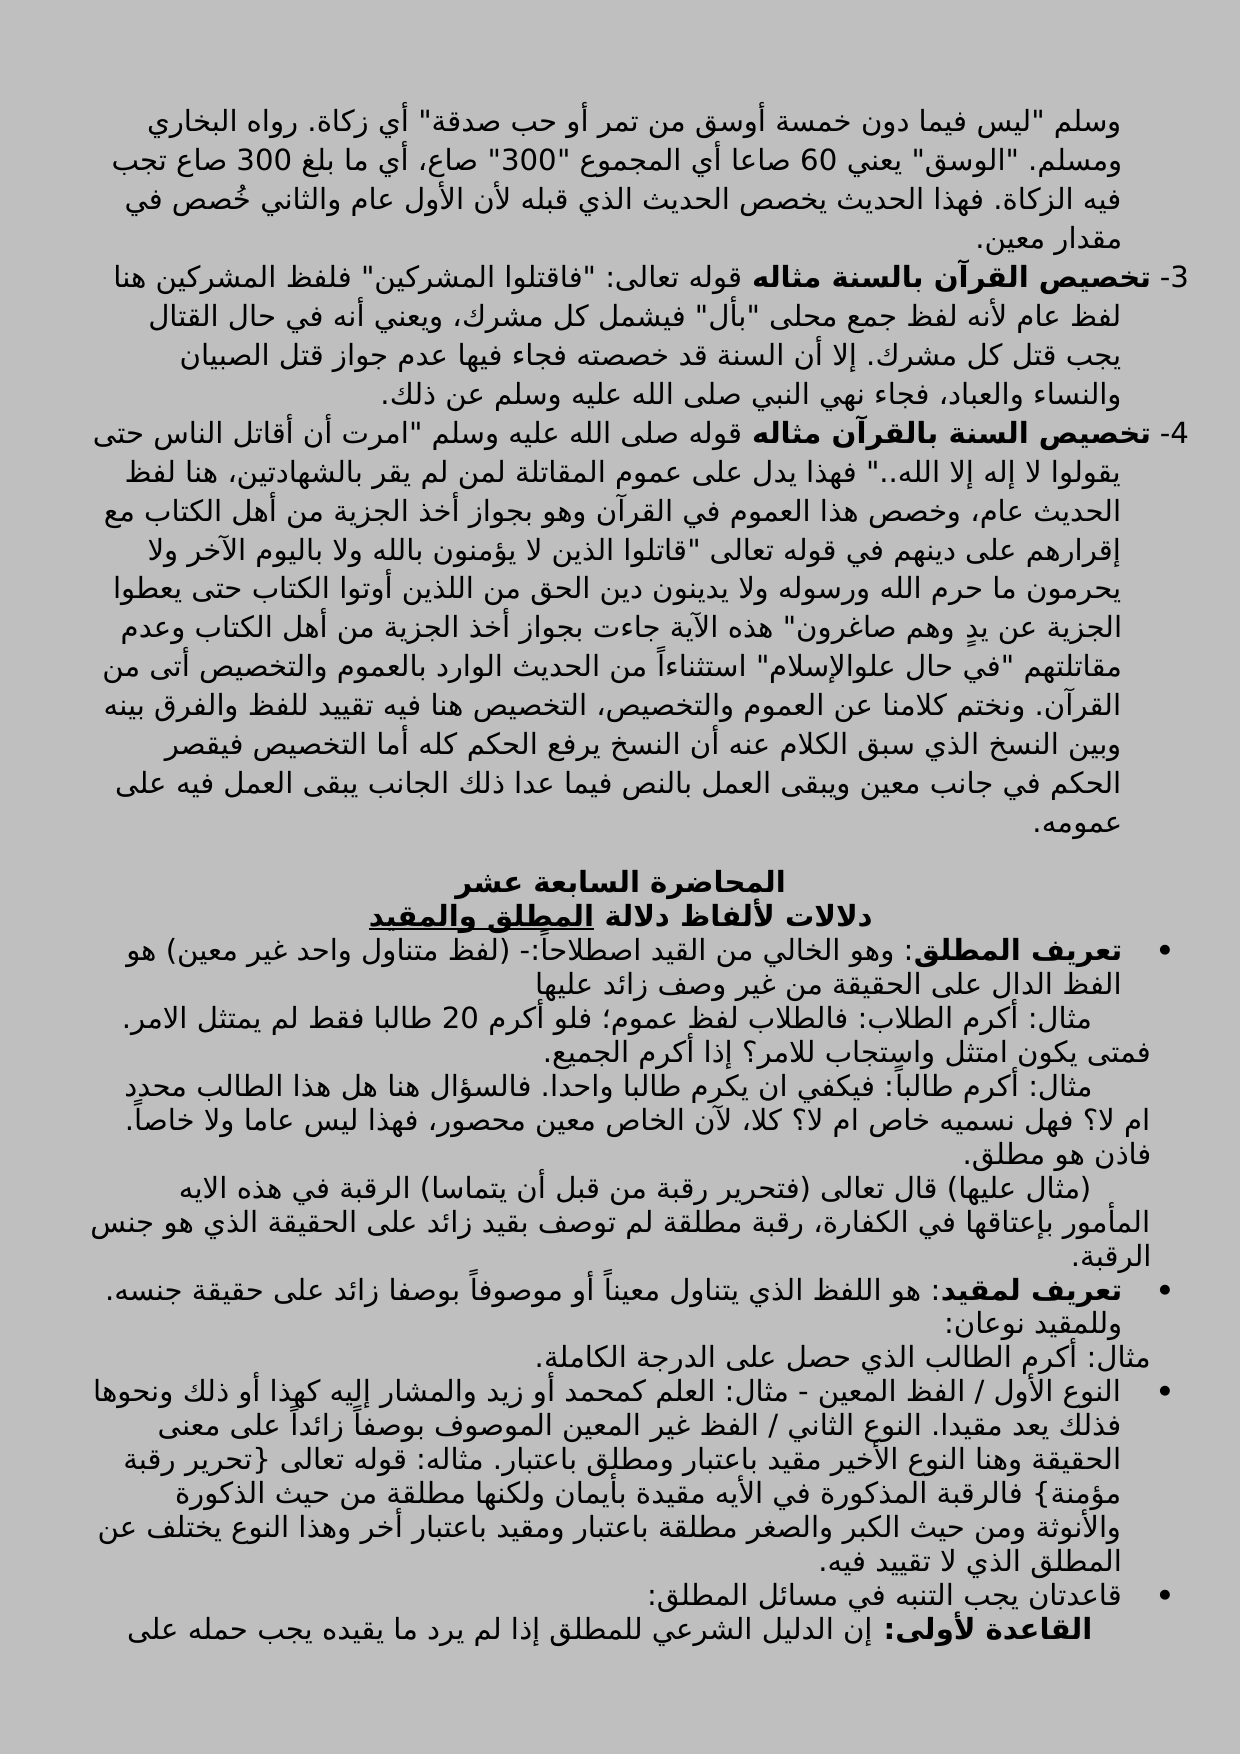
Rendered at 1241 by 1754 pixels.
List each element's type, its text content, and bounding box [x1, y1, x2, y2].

list النوع الأول / الفظ المعين - مثال: العلم كمحمد أو زيد والمشار إليه كهذا أو ذلك ونحوها فذلك يعد مقيدا. النوع الثاني / الفظ غير المعين الموصوف بوصفاً زائداً على معنى الحقيقة وهنا النوع الأخير مقيد باعتبار ومطلق باعتبار. مثاله: قوله تعالى {تحرير رقبة مؤمنة} فالرقبة المذكورة في الأيه مقيدة بأيمان ولكنها مطلقة من حيث الذكورة والأنوثة ومن حيث الكبر والصغر مطلقة باعتبار ومقيد باعتبار أخر وهذا النوع يختلف عن المطلق الذي لا تقييد فيه. [89, 1375, 1160, 1578]
list تعريف المطلق: وهو الخالي من القيد اصطلاحاً:- (لفظ متناول واحد غير معين) هو الفظ الدال على الحقيقة من غير وصف زائد عليها [89, 933, 1160, 1001]
text مثال: أكرم الطالب الذي حصل على الدرجة الكاملة. [89, 1341, 1152, 1375]
list تعريف لمقيد: هو اللفظ الذي يتناول معيناً أو موصوفاً بوصفا زائد على حقيقة جنسه. وللمقيد نوعان: [89, 1273, 1160, 1341]
text المحاضرة السابعة عشر [89, 865, 1153, 899]
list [89, 104, 1160, 255]
text (مثال عليها) قال تعالى (فتحرير رقبة من قبل أن يتماسا) الرقبة في هذه الايه المأمور بإعتاقها في الكفارة، رقبة مطلقة لم توصف بقيد زائد على الحقيقة الذي هو جنس الرقبة. [89, 1171, 1152, 1273]
list تخصيص السنة بالقرآن مثاله قوله صلى الله عليه وسلم "امرت أن أقاتل الناس حتى يقولوا لا إله إلا الله.." فهذا يدل على عموم المقاتلة لمن لم يقر بالشهادتين، هنا لفظ الحديث عام، وخصص هذا العموم في القرآن وهو بجواز أخذ الجزية من أهل الكتاب مع إقرارهم على دينهم في قوله تعالى "قاتلوا الذين لا يؤمنون بالله ولا باليوم الآخر ولا يحرمون ما حرم الله ورسوله ولا يدينون دين الحق من اللذين أوتوا الكتاب حتى يعطوا الجزية عن يدٍ وهم صاغرون" هذه الآية جاءت بجواز أخذ الجزية من أهل الكتاب وعدم مقاتلتهم "في حال علوالإسلام" استثناءاً من الحديث الوارد بالعموم والتخصيص أتى من القرآن. ونختم كلامنا عن العموم والتخصيص، التخصيص هنا فيه تقييد للفظ والفرق بينه وبين النسخ الذي سبق الكلام عنه أن النسخ يرفع الحكم كله أما التخصيص فيقصر الحكم في جانب معين ويبقى العمل بالنص فيما عدا ذلك الجانب يبقى العمل فيه على عمومه. [89, 416, 1160, 839]
text مثال: أكرم الطلاب: فالطلاب لفظ عموم؛ فلو أكرم 20 طالبا فقط لم يمتثل الامر. فمتى يكون امتثل واستجاب للامر؟ إذا أكرم الجميع. [89, 1001, 1152, 1069]
list قاعدتان يجب التنبه في مسائل المطلق: [89, 1578, 1160, 1612]
list تخصيص القرآن بالسنة مثاله قوله تعالى: "فاقتلوا المشركين" فلفظ المشركين هنا لفظ عام لأنه لفظ جمع محلى "بأل" فيشمل كل مشرك، ويعني أنه في حال القتال يجب قتل كل مشرك. إلا أن السنة قد خصصته فجاء فيها عدم جواز قتل الصبيان والنساء والعباد، فجاء نهي النبي صلى الله عليه وسلم عن ذلك. [89, 260, 1160, 411]
text مثال: أكرم طالباً: فيكفي ان يكرم طالبا واحدا. فالسؤال هنا هل هذا الطالب محدد ام لا؟ فهل نسميه خاص ام لا؟ كلا، لآن الخاص معين محصور، فهذا ليس عاما ولا خاصاً. فاذن هو مطلق. [89, 1069, 1152, 1171]
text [89, 1612, 1152, 1646]
text دلالات لألفاظ دلالة المطلق والمقيد [89, 899, 1153, 933]
